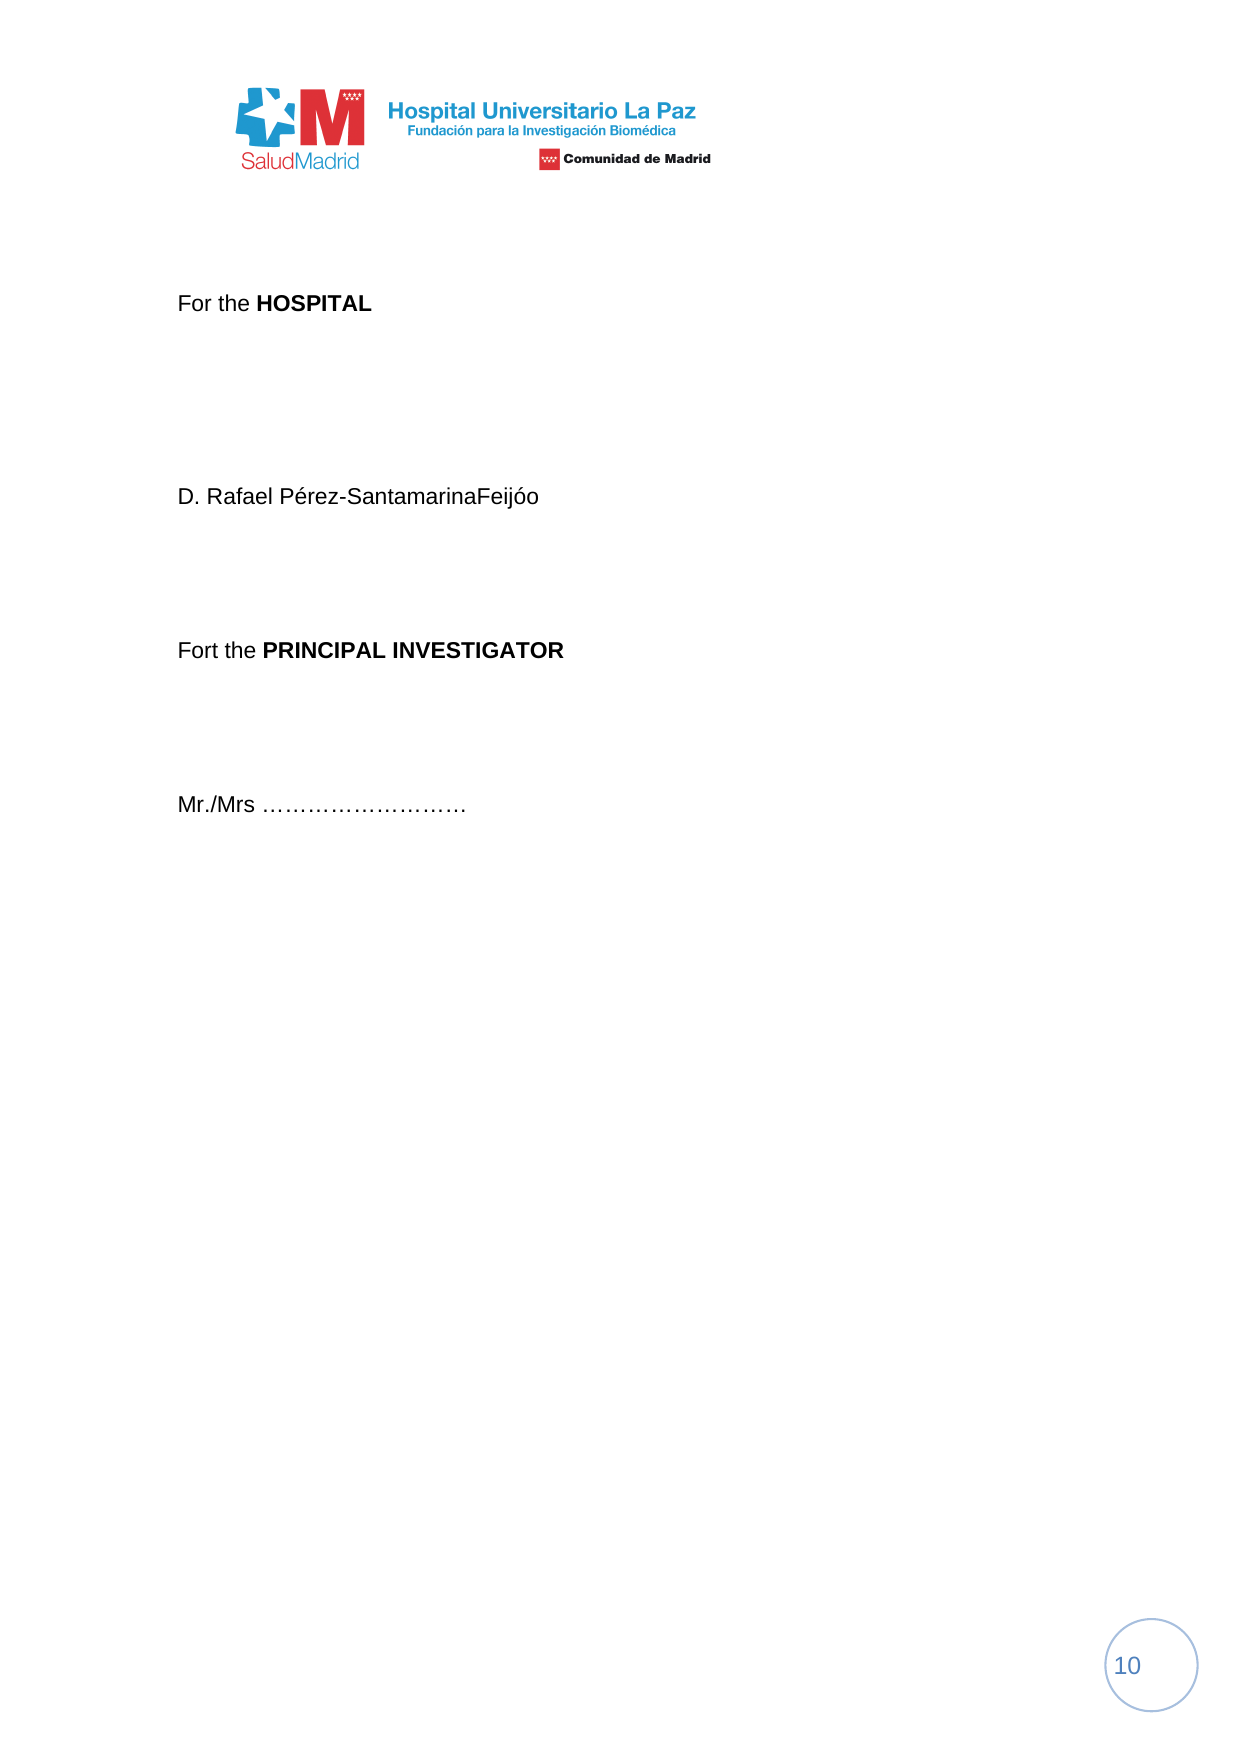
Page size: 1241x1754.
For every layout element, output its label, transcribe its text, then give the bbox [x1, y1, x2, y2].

subtitle For the HOSPITAL [177, 290, 1063, 316]
picture [177, 59, 768, 206]
text Mr./Mrs ……………………… [177, 791, 1063, 817]
text D. Rafael Pérez-SantamarinaFeijóo [177, 483, 1063, 509]
text Fort the PRINCIPAL INVESTIGATOR [177, 637, 1063, 663]
